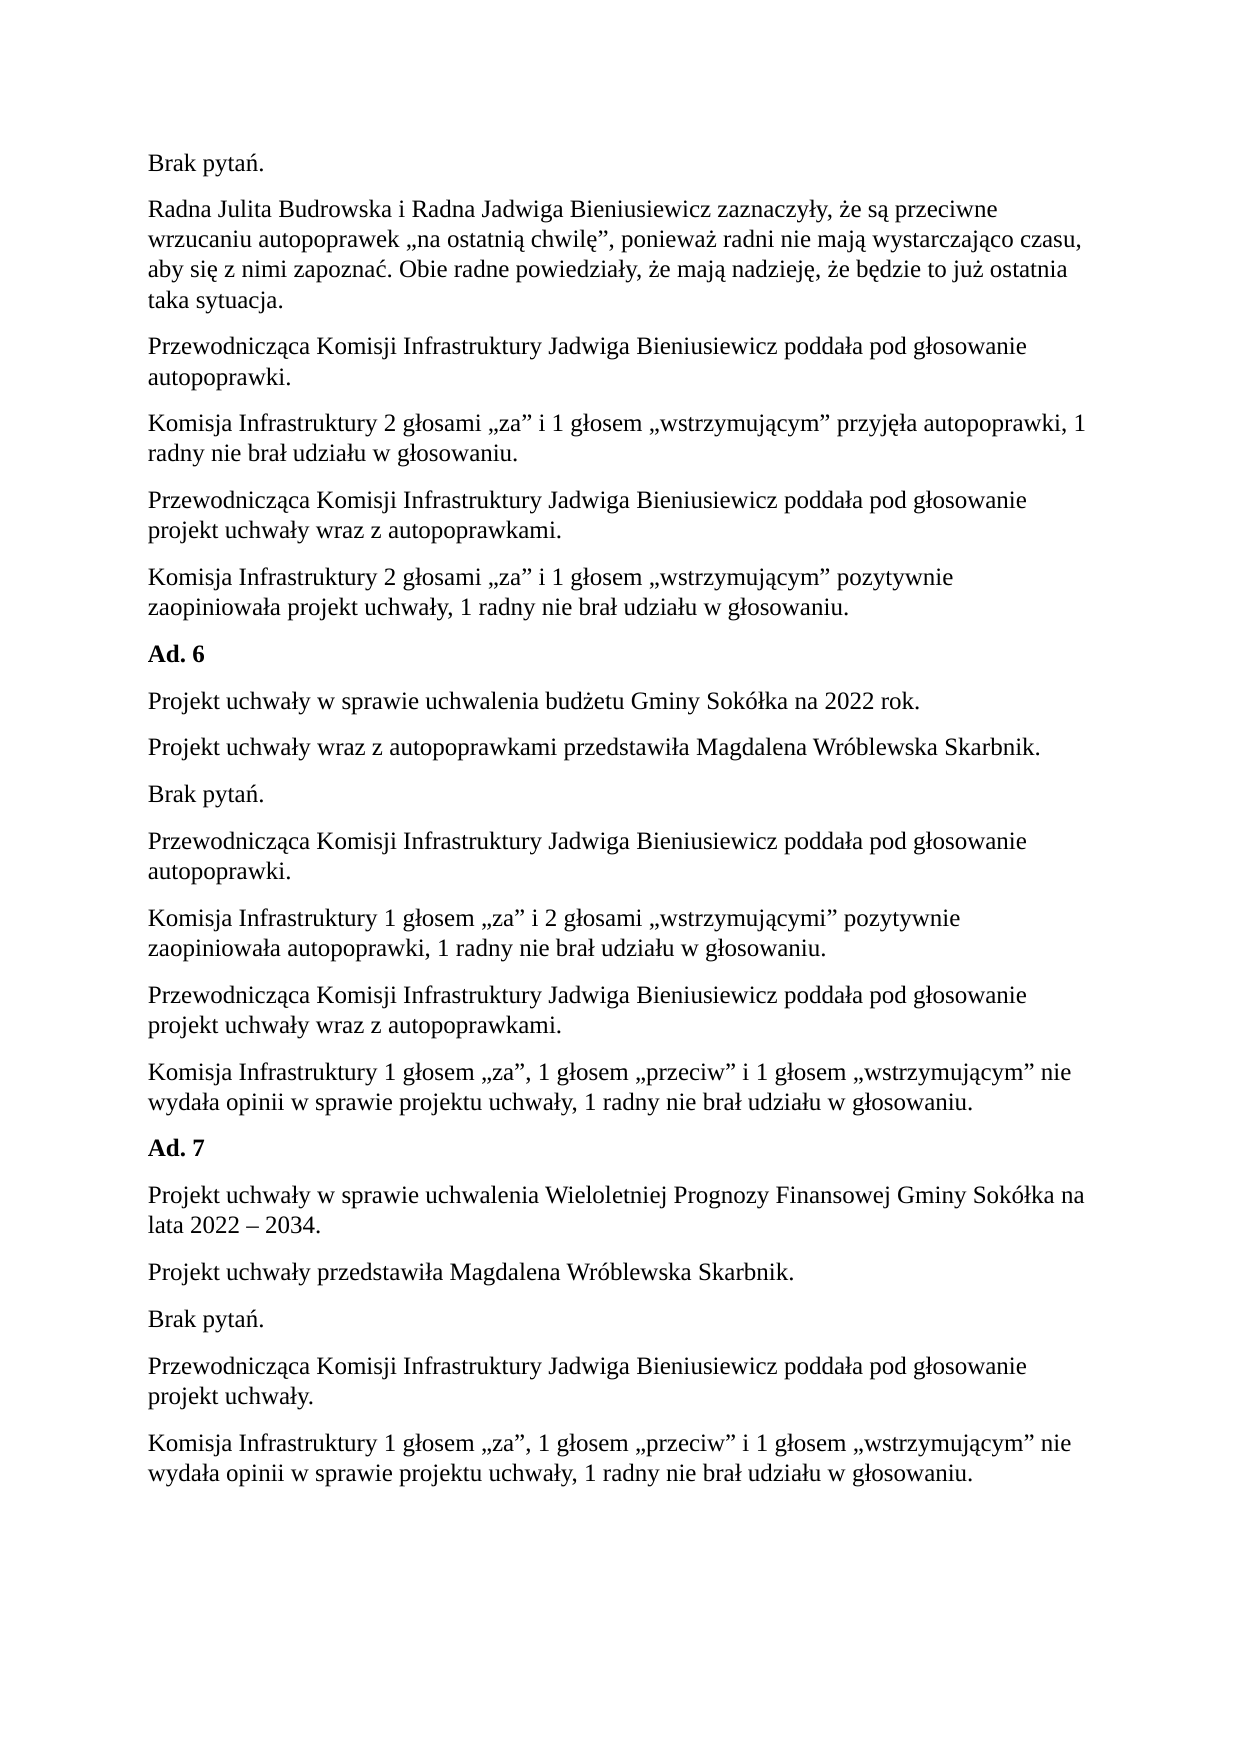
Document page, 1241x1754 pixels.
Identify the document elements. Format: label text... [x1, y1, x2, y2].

text Brak pytań. [148, 1304, 1093, 1333]
text Komisja Infrastruktury 2 głosami „za” i 1 głosem „wstrzymującym” przyjęła autopoprawki, 1 radny nie brał udziału w głosowaniu. [148, 408, 1093, 467]
text Komisja Infrastruktury 1 głosem „za” i 2 głosami „wstrzymującymi” pozytywnie zaopiniowała autopoprawki, 1 radny nie brał udziału w głosowaniu. [148, 903, 1093, 962]
text Radna Julita Budrowska i Radna Jadwiga Bieniusiewicz zaznaczyły, że są przeciwne wrzucaniu autopoprawek „na ostatnią chwilę”, ponieważ radni nie mają wystarczająco czasu, aby się z nimi zapoznać. Obie radne powiedziały, że mają nadzieję, że będzie to już ostatnia taka sytuacja. [148, 194, 1093, 313]
text Przewodnicząca Komisji Infrastruktury Jadwiga Bieniusiewicz poddała pod głosowanie autopoprawki. [148, 826, 1093, 885]
text Ad. 6 [148, 639, 1093, 668]
text Przewodnicząca Komisji Infrastruktury Jadwiga Bieniusiewicz poddała pod głosowanie projekt uchwały. [148, 1351, 1093, 1409]
text Projekt uchwały przedstawiła Magdalena Wróblewska Skarbnik. [148, 1257, 1093, 1286]
text Komisja Infrastruktury 2 głosami „za” i 1 głosem „wstrzymującym” pozytywnie zaopiniowała projekt uchwały, 1 radny nie brał udziału w głosowaniu. [148, 562, 1093, 621]
text Brak pytań. [148, 148, 1093, 176]
text Przewodnicząca Komisji Infrastruktury Jadwiga Bieniusiewicz poddała pod głosowanie projekt uchwały wraz z autopoprawkami. [148, 485, 1093, 544]
text Projekt uchwały w sprawie uchwalenia Wieloletniej Prognozy Finansowej Gminy Sokółka na lata 2022 – 2034. [148, 1180, 1093, 1239]
text Komisja Infrastruktury 1 głosem „za”, 1 głosem „przeciw” i 1 głosem „wstrzymującym” nie wydała opinii w sprawie projektu uchwały, 1 radny nie brał udziału w głosowaniu. [148, 1428, 1093, 1486]
text Przewodnicząca Komisji Infrastruktury Jadwiga Bieniusiewicz poddała pod głosowanie projekt uchwały wraz z autopoprawkami. [148, 980, 1093, 1039]
text Przewodnicząca Komisji Infrastruktury Jadwiga Bieniusiewicz poddała pod głosowanie autopoprawki. [148, 331, 1093, 390]
text Brak pytań. [148, 779, 1093, 808]
text Komisja Infrastruktury 1 głosem „za”, 1 głosem „przeciw” i 1 głosem „wstrzymującym” nie wydała opinii w sprawie projektu uchwały, 1 radny nie brał udziału w głosowaniu. [148, 1057, 1093, 1116]
text Projekt uchwały wraz z autopoprawkami przedstawiła Magdalena Wróblewska Skarbnik. [148, 732, 1093, 761]
text Projekt uchwały w sprawie uchwalenia budżetu Gminy Sokółka na 2022 rok. [148, 686, 1093, 714]
text Ad. 7 [148, 1133, 1093, 1162]
